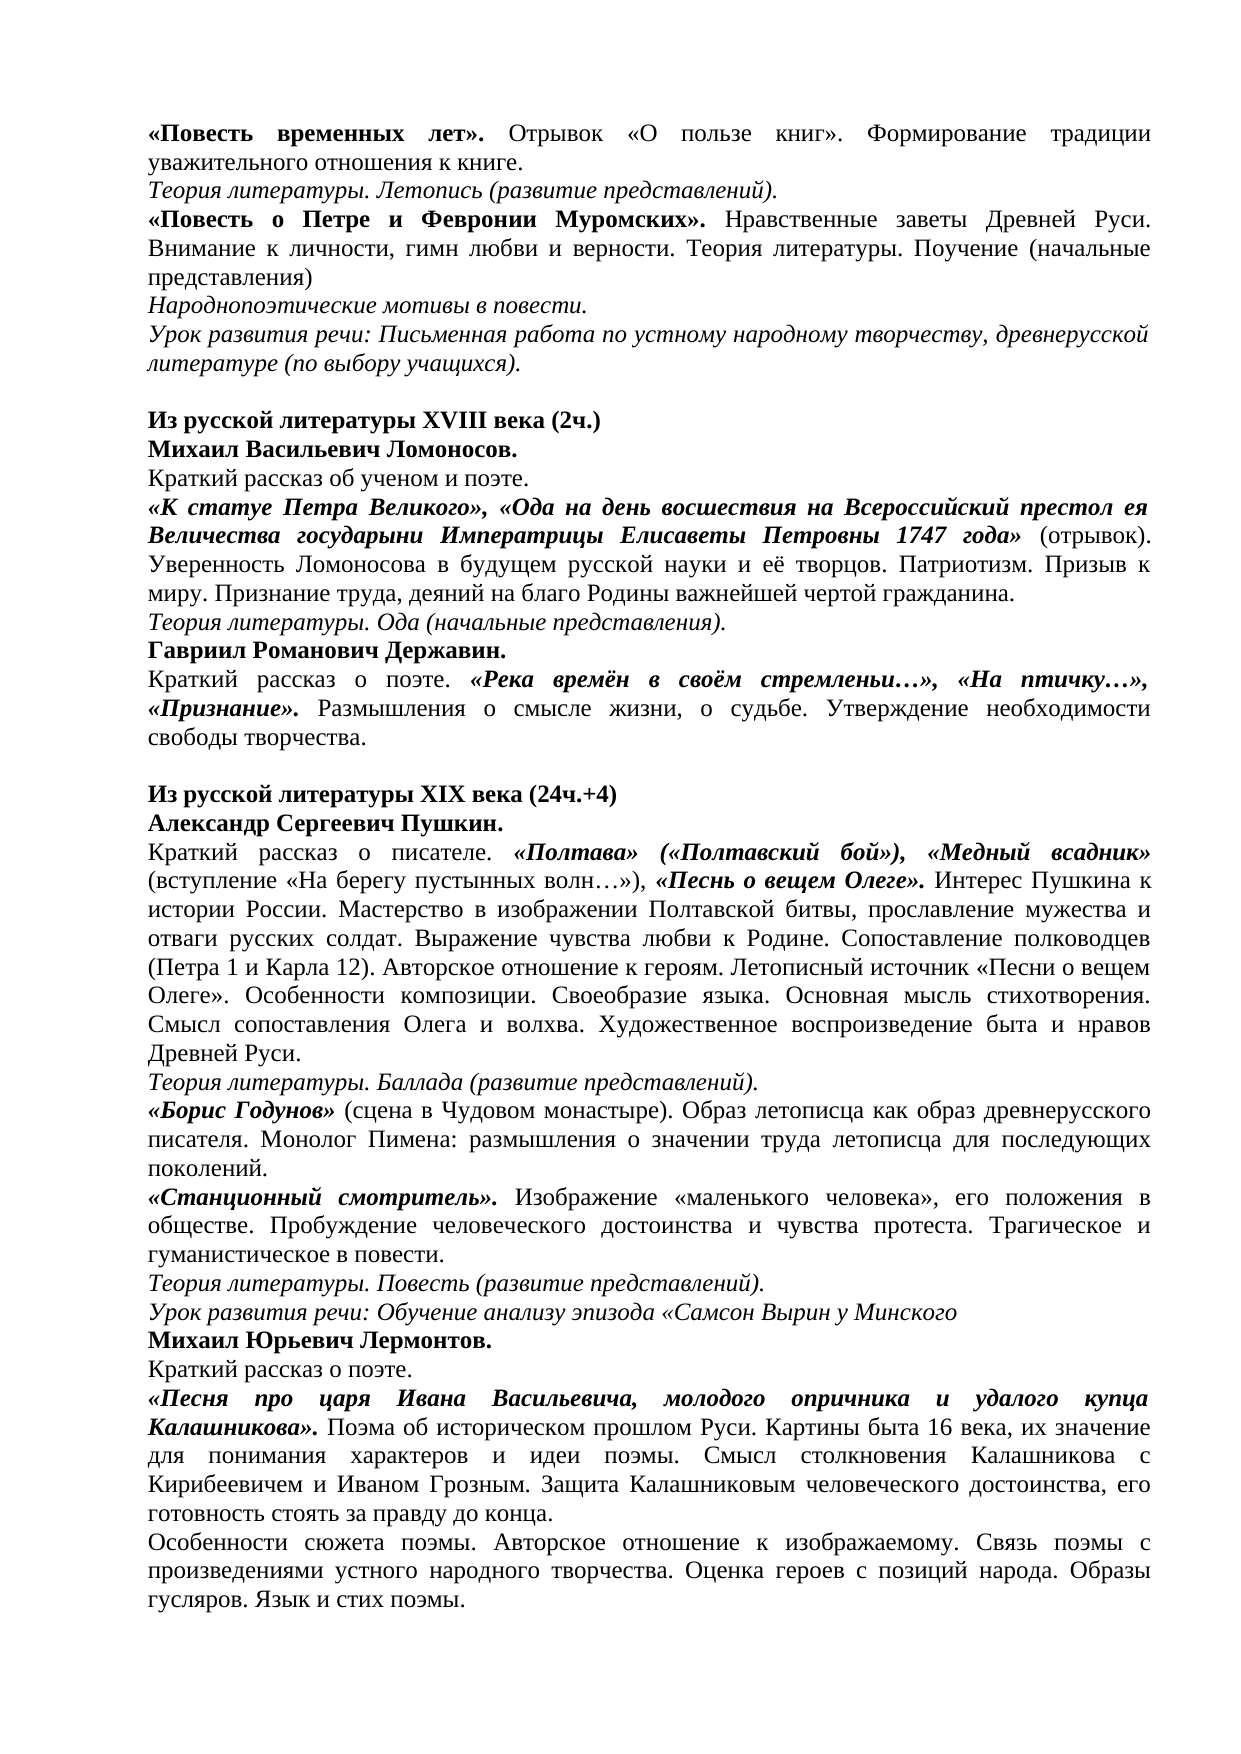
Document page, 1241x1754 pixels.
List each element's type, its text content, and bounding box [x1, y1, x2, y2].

text Из русской литературы XIX века (24ч.+4) [148, 779, 1152, 808]
text Урок развития речи: Письменная работа по устному народному творчеству, древнерусской литературе (по выбору учащихся). [148, 319, 1152, 377]
text Урок развития речи: Обучение анализу эпизода «Самсон Вырин у Минского [148, 1297, 1152, 1326]
text Теория литературы. Баллада (развитие представлений). [148, 1067, 1152, 1096]
text «К статуе Петра Великого», «Ода на день восшествия на Всероссийский престол ея Величества государыни Императрицы Елисаветы Петровны 1747 года» (отрывок). Уверенность Ломоносова в будущем русской науки и её творцов. Патриотизм. Призыв к миру. Признание труда, деяний на благо Родины важнейшей чертой гражданина. [148, 492, 1152, 607]
text Александр Сергеевич Пушкин. [148, 808, 1152, 837]
text Гавриил Романович Державин. [148, 636, 1152, 664]
text Краткий рассказ об ученом и поэте. [148, 463, 1152, 492]
text «Песня про царя Ивана Васильевича, молодого опричника и удалого купца Калашникова». Поэма об историческом прошлом Руси. Картины быта 16 века, их значение для понимания характеров и идеи поэмы. Смысл столкновения Калашникова с Кирибеевичем и Иваном Грозным. Защита Калашниковым человеческого достоинства, его готовность стоять за правду до конца. [148, 1383, 1152, 1527]
text «Станционный смотритель». Изображение «маленького человека», его положения в обществе. Пробуждение человеческого достоинства и чувства протеста. Трагическое и гуманистическое в повести. [148, 1182, 1152, 1268]
text Особенности сюжета поэмы. Авторское отношение к изображаемому. Связь поэмы с произведениями устного народного творчества. Оценка героев с позиций народа. Образы гусляров. Язык и стих поэмы. [148, 1527, 1152, 1613]
text Краткий рассказ о писателе. «Полтава» («Полтавский бой»), «Медный всадник» (вступление «На берегу пустынных волн…»), «Песнь о вещем Олеге». Интерес Пушкина к истории России. Мастерство в изображении Полтавской битвы, прославление мужества и отваги русских солдат. Выражение чувства любви к Родине. Сопоставление полководцев (Петра 1 и Карла 12). Авторское отношение к героям. Летописный источник «Песни о вещем Олеге». Особенности композиции. Своеобразие языка. Основная мысль стихотворения. Смысл сопоставления Олега и волхва. Художественное воспроизведение быта и нравов Древней Руси. [148, 837, 1152, 1067]
text Михаил Юрьевич Лермонтов. [148, 1326, 1152, 1354]
text Теория литературы. Повесть (развитие представлений). [148, 1268, 1152, 1297]
text Теория литературы. Летопись (развитие представлений). [148, 176, 1152, 204]
text Краткий рассказ о поэте. «Река времён в своём стремленьи…», «На птичку…», «Признание». Размышления о смысле жизни, о судьбе. Утверждение необходимости свободы творчества. [148, 664, 1152, 751]
text Из русской литературы XVIII века (2ч.) [148, 406, 1152, 434]
text Теория литературы. Ода (начальные представления). [148, 607, 1152, 636]
text Краткий рассказ о поэте. [148, 1354, 1152, 1383]
text «Борис Годунов» (сцена в Чудовом монастыре). Образ летописца как образ древнерусского писателя. Монолог Пимена: размышления о значении труда летописца для последующих поколений. [148, 1096, 1152, 1182]
text «Повесть о Петре и Февронии Муромских». Нравственные заветы Древней Руси. Внимание к личности, гимн любви и верности. Теория литературы. Поучение (начальные представления) [148, 204, 1152, 291]
text Михаил Васильевич Ломоносов. [148, 434, 1152, 463]
text «Повесть временных лет». Отрывок «О пользе книг». Формирование традиции уважительного отношения к книге. [148, 118, 1152, 176]
text Народнопоэтические мотивы в повести. [148, 291, 1152, 319]
